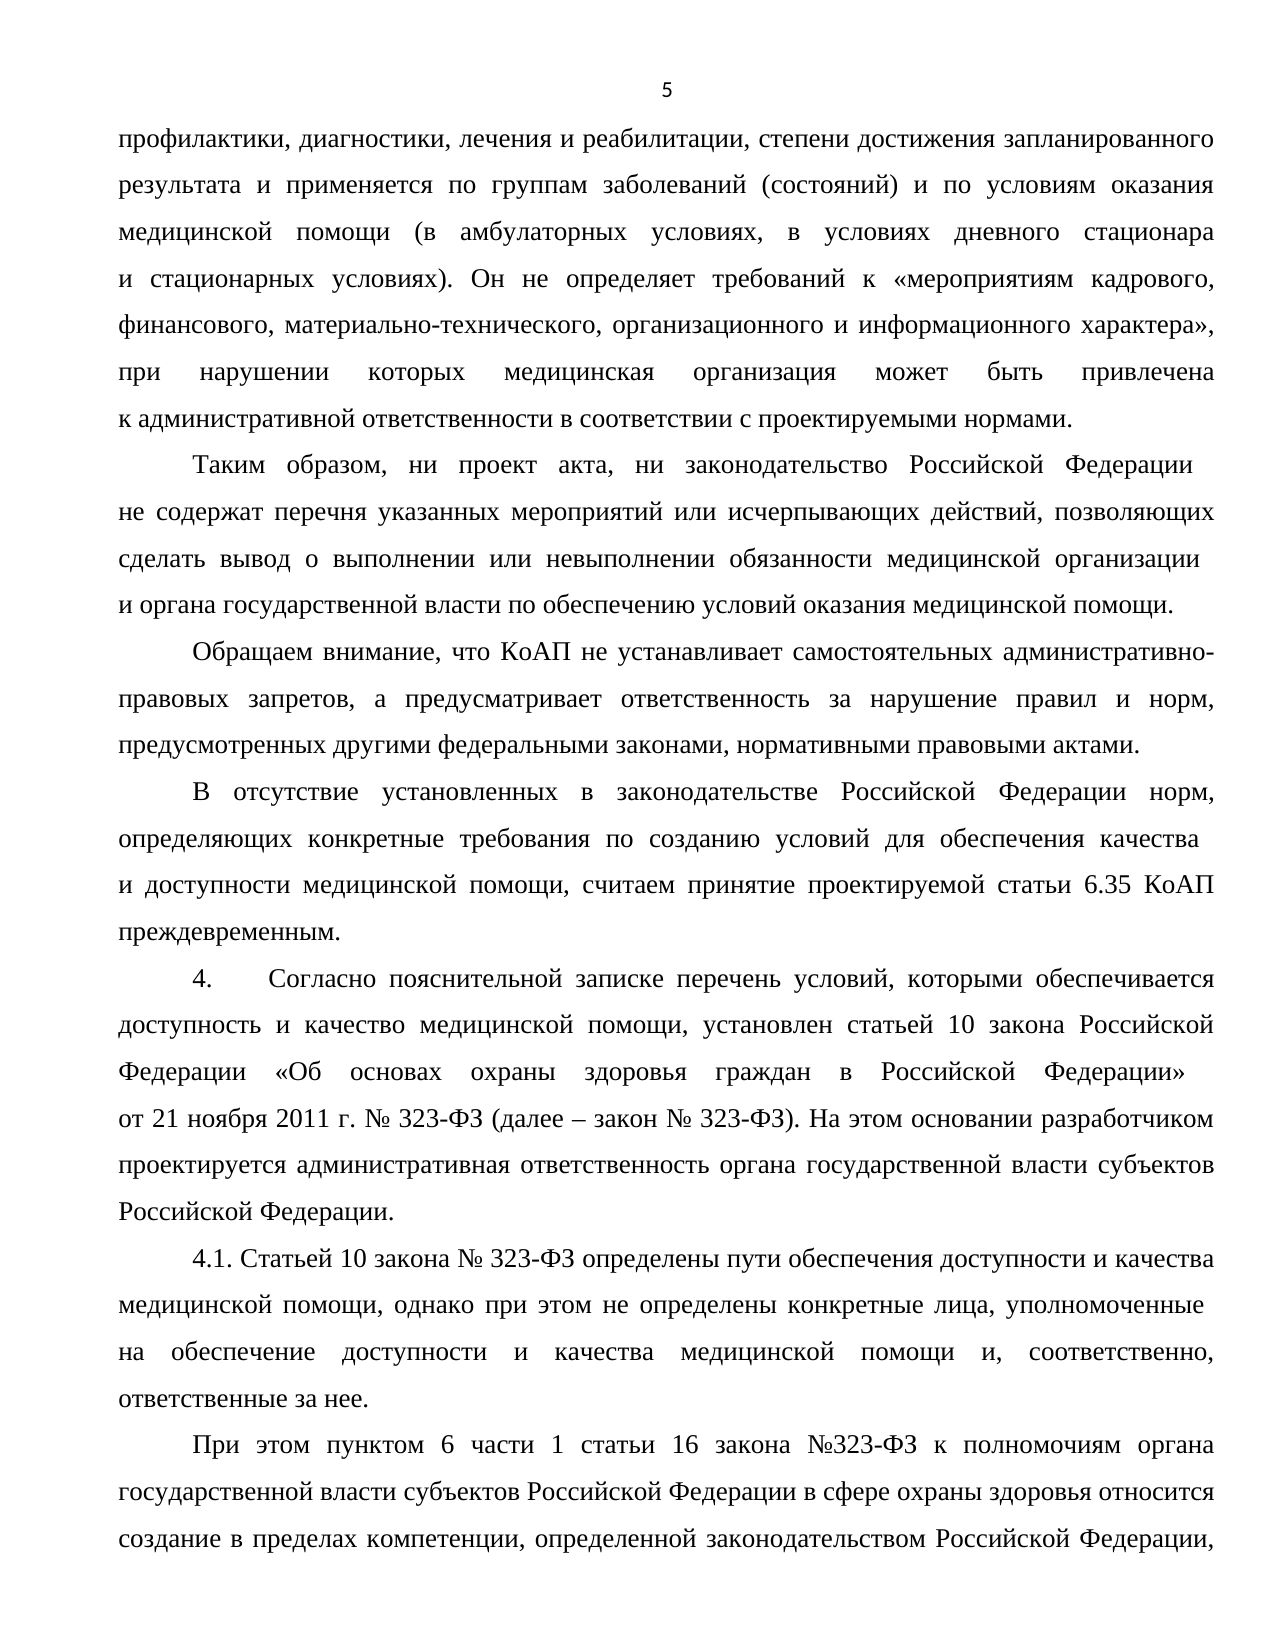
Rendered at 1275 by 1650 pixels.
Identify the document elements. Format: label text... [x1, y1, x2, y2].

list Согласно пояснительной записке перечень условий, которыми обеспечивается доступность и качество медицинской помощи, установлен статьей 10 закона Российской Федерации «Об основах охраны здоровья граждан в Российской Федерации» от 21 ноября 2011 г. № 323-ФЗ (далее – закон № 323-ФЗ). На этом основании разработчиком проектируется административная ответственность органа государственной власти субъектов Российской Федерации. [118, 962, 1216, 1226]
text В отсутствие установленных в законодательстве Российской Федерации норм, определяющих конкретные требования по созданию условий для обеспечения качества и доступности медицинской помощи, считаем принятие проектируемой статьи 6.35 КоАП преждевременным. [118, 775, 1216, 946]
text Обращаем внимание, что КоАП не устанавливает самостоятельных административно-правовых запретов, а предусматривает ответственность за нарушение правил и норм, предусмотренных другими федеральными законами, нормативными правовыми актами. [118, 635, 1216, 759]
text 4.1. Статьей 10 закона № 323-ФЗ определены пути обеспечения доступности и качества медицинской помощи, однако при этом не определены конкретные лица, уполномоченные на обеспечение доступности и качества медицинской помощи и, соответственно, ответственные за нее. [118, 1242, 1216, 1413]
text Таким образом, ни проект акта, ни законодательство Российской Федерации не содержат перечня указанных мероприятий или исчерпывающих действий, позволяющих сделать вывод о выполнении или невыполнении обязанности медицинской организации и органа государственной власти по обеспечению условий оказания медицинской помощи. [118, 448, 1216, 619]
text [118, 122, 1216, 433]
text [118, 1428, 1216, 1553]
